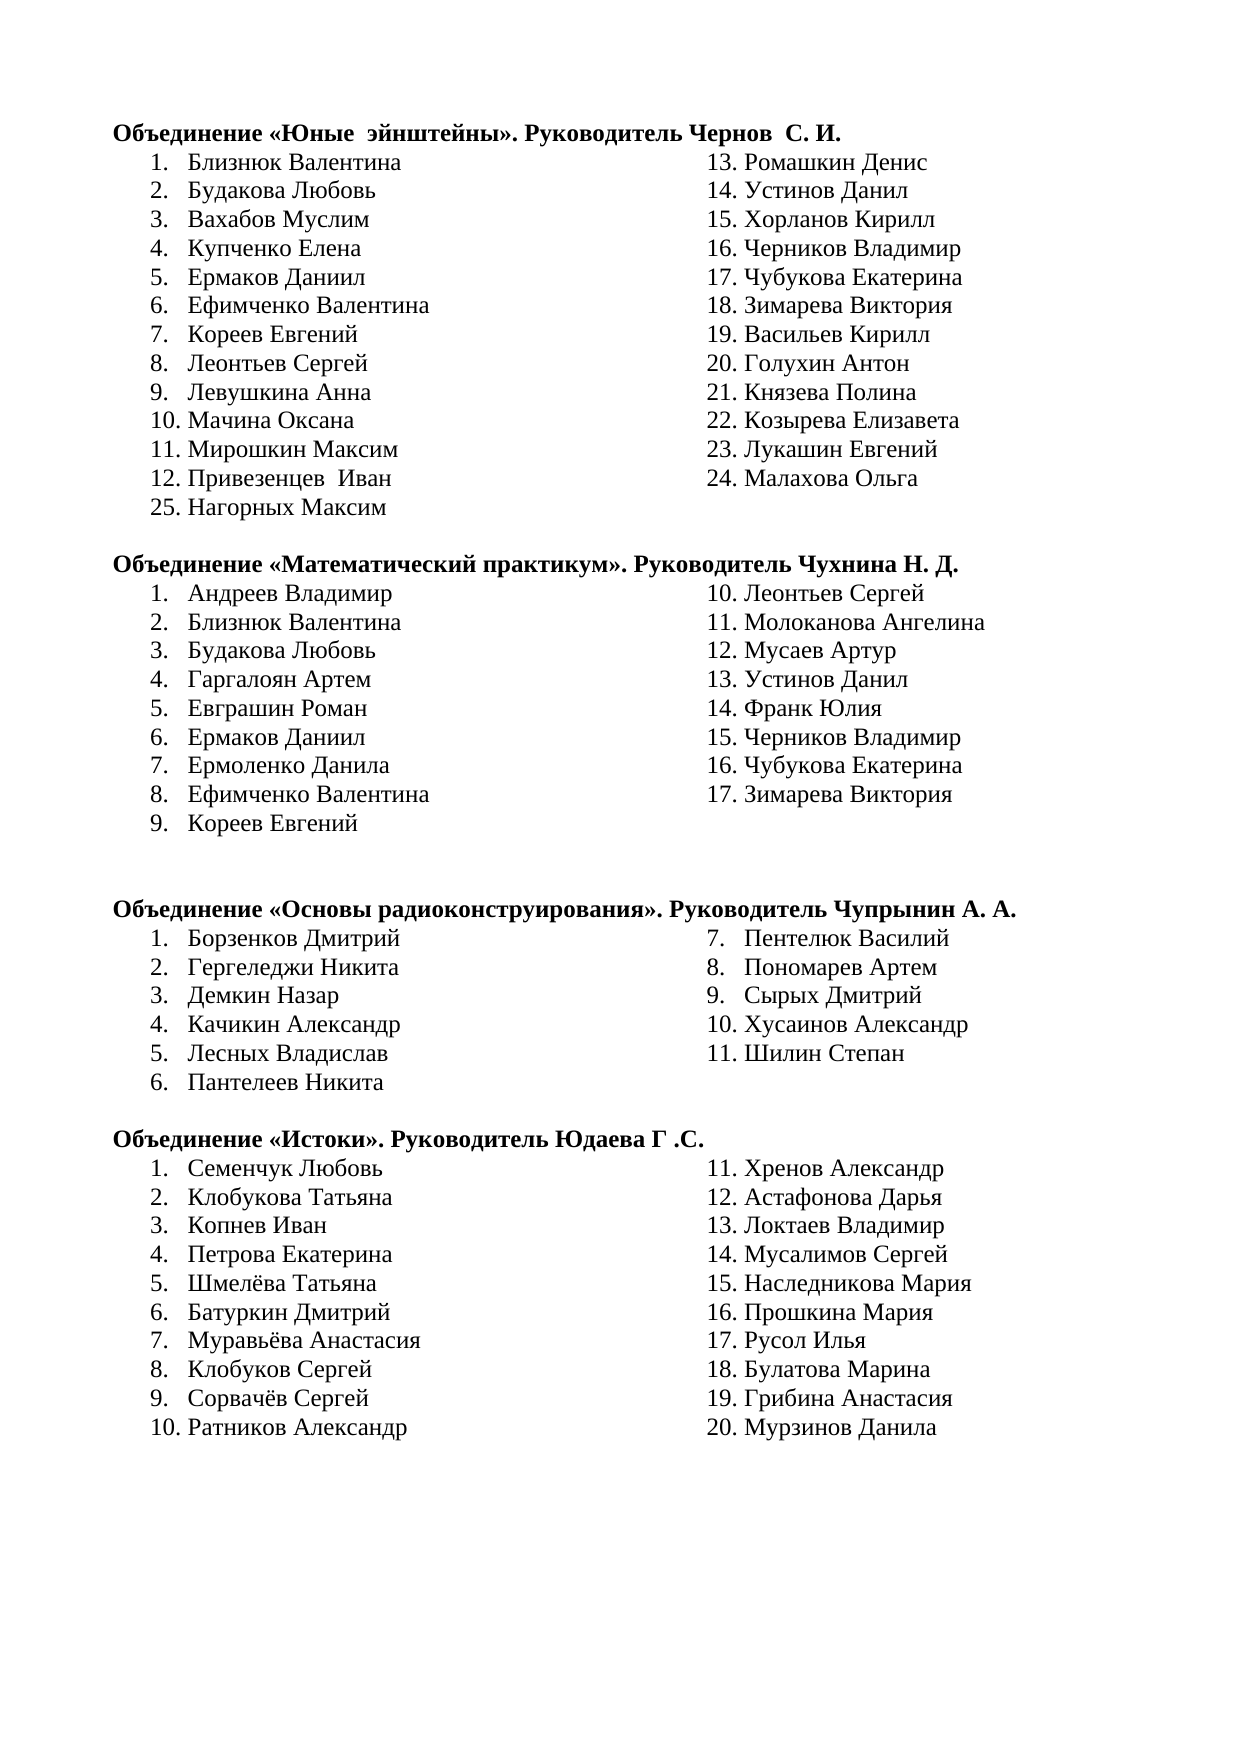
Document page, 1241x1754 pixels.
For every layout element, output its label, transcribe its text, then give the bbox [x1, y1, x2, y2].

list Будакова Любовь [150, 176, 595, 204]
list Лесных Владислав [150, 1038, 595, 1067]
list Гаргалоян Артем [150, 664, 595, 693]
list Пентелюк Василий [706, 923, 1152, 952]
list Близнюк Валентина [150, 607, 595, 636]
list Качикин Александр [150, 1009, 595, 1038]
list Князева Полина [706, 377, 1152, 406]
list Русол Илья [706, 1326, 1152, 1354]
list Зимарева Виктория [706, 291, 1152, 319]
list Устинов Данил [706, 176, 1152, 204]
list Черников Владимир [706, 233, 1152, 262]
list Пантелеев Никита [150, 1067, 595, 1096]
list Шилин Степан [706, 1038, 1152, 1067]
list Козырева Елизавета [706, 406, 1152, 434]
list Мусаев Артур [706, 636, 1152, 664]
list Гергеледжи Никита [150, 952, 595, 981]
list Купченко Елена [150, 233, 595, 262]
list Молоканова Ангелина [706, 607, 1152, 636]
list Пономарев Артем [706, 952, 1152, 981]
list Малахова Ольга [706, 463, 1152, 492]
list Леонтьев Сергей [706, 578, 1152, 607]
list Хренов Александр [706, 1153, 1152, 1182]
list Ермаков Даниил [150, 722, 595, 751]
list Сырых Дмитрий [706, 981, 1152, 1009]
list Петрова Екатерина [150, 1239, 595, 1268]
text Объединение «Основы радиоконструирования». Руководитель Чупрынин А. А. [112, 894, 1152, 923]
list Голухин Антон [706, 348, 1152, 377]
list Ефимченко Валентина [150, 779, 595, 808]
list Грибина Анастасия [706, 1383, 1152, 1412]
list Андреев Владимир [150, 578, 595, 607]
list Ермаков Даниил [150, 262, 595, 291]
text Объединение «Юные эйнштейны». Руководитель Чернов С. И. [112, 118, 1152, 147]
text Объединение «Математический практикум». Руководитель Чухнина Н. Д. [112, 549, 1152, 578]
list Мурзинов Данила [706, 1412, 1152, 1441]
list Локтаев Владимир [706, 1211, 1152, 1239]
list Батуркин Дмитрий [150, 1297, 595, 1326]
list Чубукова Екатерина [706, 751, 1152, 779]
list Шмелёва Татьяна [150, 1268, 595, 1297]
list Франк Юлия [706, 693, 1152, 722]
list Копнев Иван [150, 1211, 595, 1239]
list Демкин Назар [150, 981, 595, 1009]
list Мирошкин Максим [150, 434, 595, 463]
list Кореев Евгений [150, 319, 595, 348]
list Вахабов Муслим [150, 204, 595, 233]
list Нагорных Максим [150, 492, 1152, 521]
list Борзенков Дмитрий [150, 923, 595, 952]
list Устинов Данил [706, 664, 1152, 693]
list Черников Владимир [706, 722, 1152, 751]
list Зимарева Виктория [706, 779, 1152, 808]
list Васильев Кирилл [706, 319, 1152, 348]
list Муравьёва Анастасия [150, 1326, 595, 1354]
list Близнюк Валентина [150, 147, 595, 176]
list Лукашин Евгений [706, 434, 1152, 463]
list Чубукова Екатерина [706, 262, 1152, 291]
list Евграшин Роман [150, 693, 595, 722]
list Хорланов Кирилл [706, 204, 1152, 233]
list Будакова Любовь [150, 636, 595, 664]
list Левушкина Анна [150, 377, 595, 406]
list Наследникова Мария [706, 1268, 1152, 1297]
list Ефимченко Валентина [150, 291, 595, 319]
list Ратников Александр [150, 1412, 595, 1441]
list Прошкина Мария [706, 1297, 1152, 1326]
list Хусаинов Александр [706, 1009, 1152, 1038]
list Астафонова Дарья [706, 1182, 1152, 1211]
list Мачина Оксана [150, 406, 595, 434]
list Ермоленко Данила [150, 751, 595, 779]
list Леонтьев Сергей [150, 348, 595, 377]
text Объединение «Истоки». Руководитель Юдаева Г .С. [112, 1124, 1152, 1153]
list Привезенцев Иван [150, 463, 595, 492]
list Ромашкин Денис [706, 147, 1152, 176]
list Клобуков Сергей [150, 1354, 595, 1383]
list Мусалимов Сергей [706, 1239, 1152, 1268]
list Семенчук Любовь [150, 1153, 595, 1182]
list Сорвачёв Сергей [150, 1383, 595, 1412]
list Клобукова Татьяна [150, 1182, 595, 1211]
list Булатова Марина [706, 1354, 1152, 1383]
list Кореев Евгений [150, 808, 595, 837]
